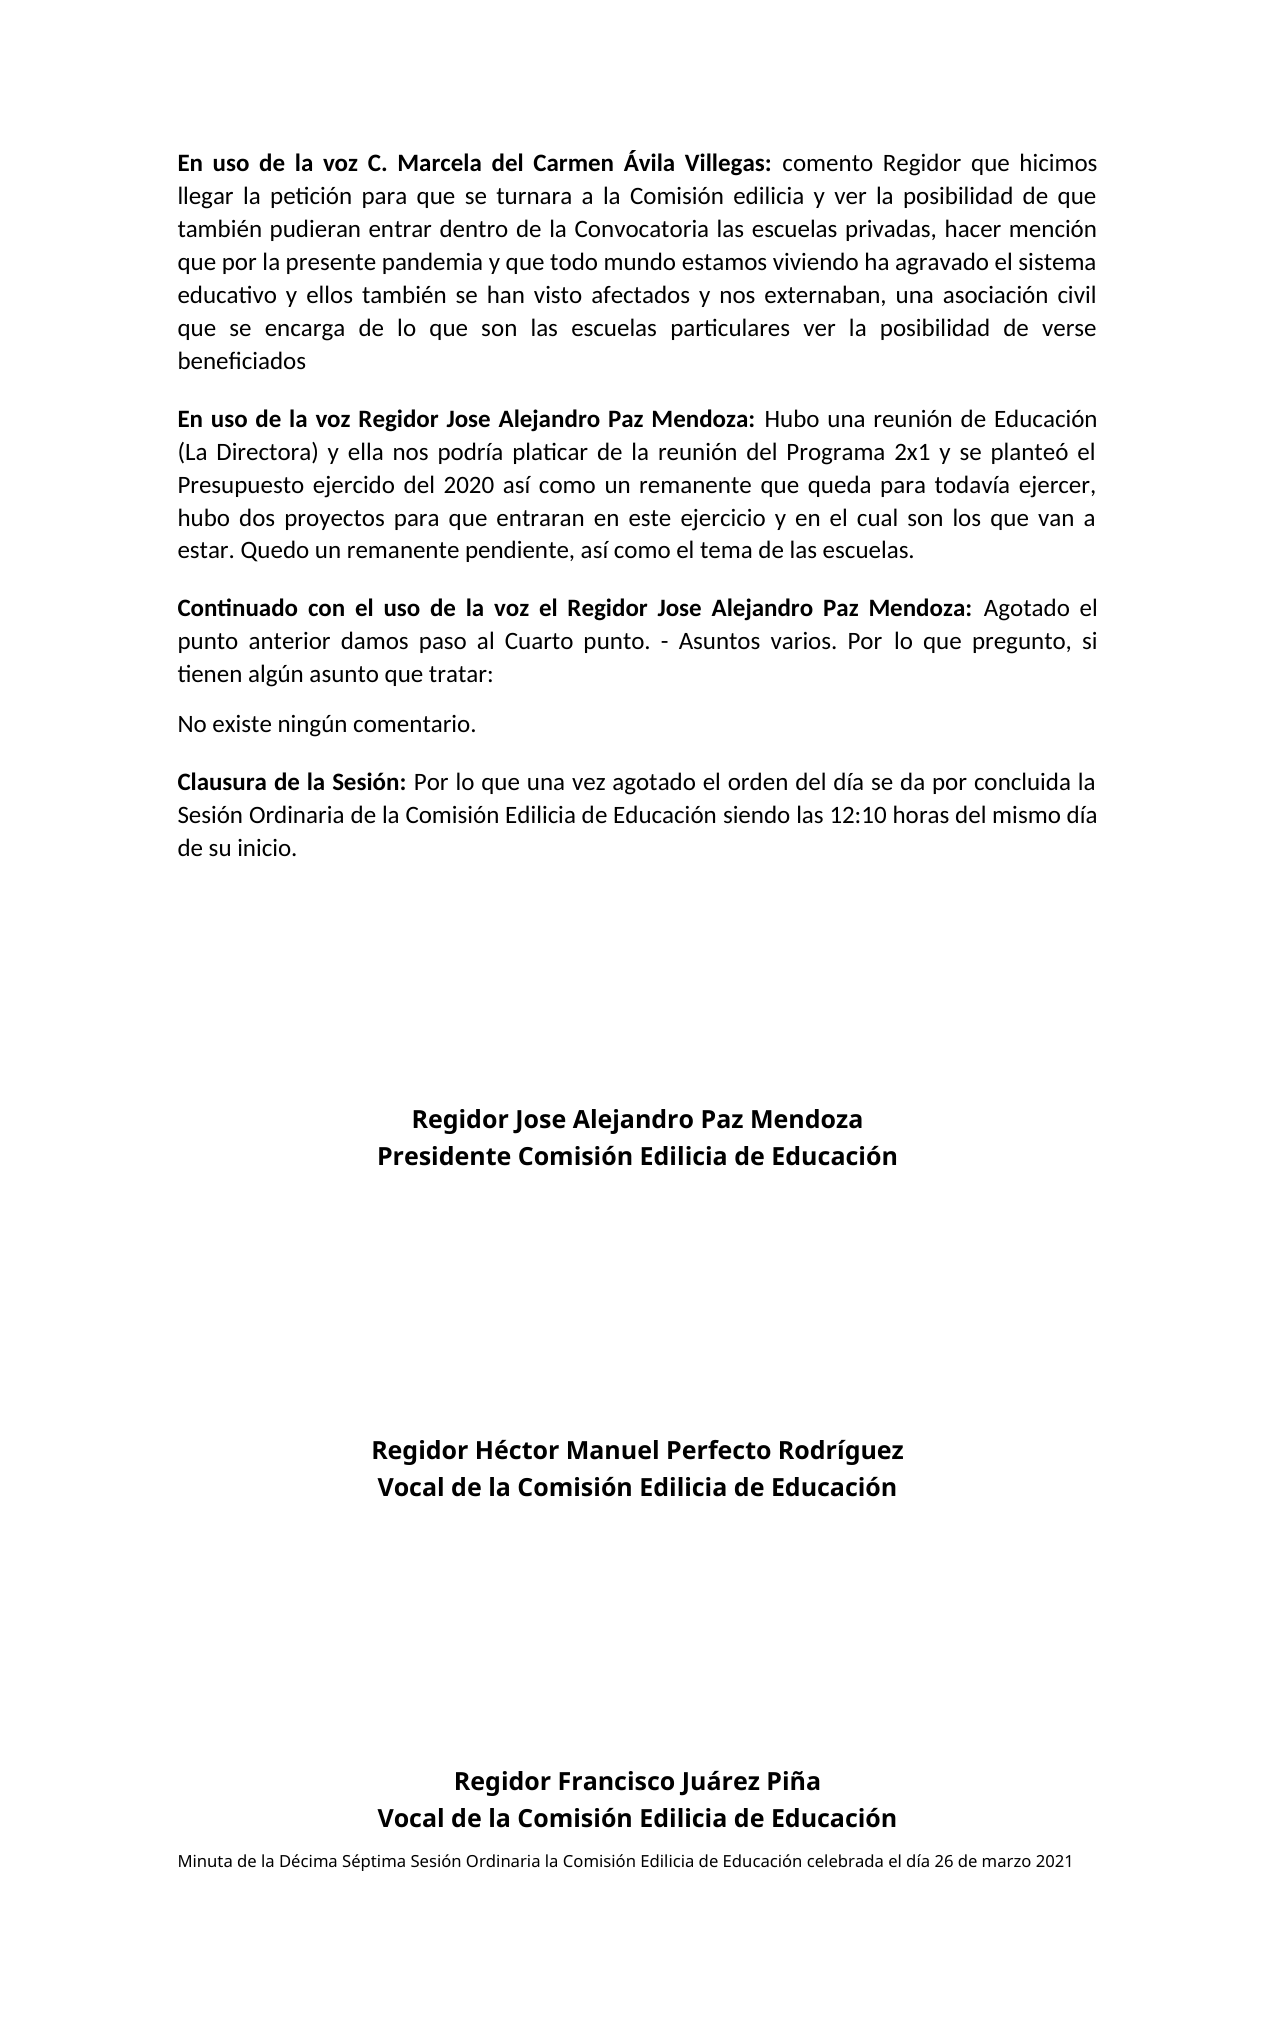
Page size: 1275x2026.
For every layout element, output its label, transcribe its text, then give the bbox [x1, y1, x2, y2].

text Regidor Héctor Manuel Perfecto Rodríguez [177, 1433, 1098, 1467]
text Presidente Comisión Edilicia de Educación [177, 1139, 1098, 1173]
text Regidor Francisco Juárez Piña [177, 1764, 1098, 1798]
text No existe ningún comentario. [177, 708, 1098, 738]
text En uso de la voz C. Marcela del Carmen Ávila Villegas: comento Regidor que hicimos llegar la petición para que se turnara a la Comisión edilicia y ver la posibilidad de que también pudieran entrar dentro de la Convocatoria las escuelas privadas, hacer mención que por la presente pandemia y que todo mundo estamos viviendo ha agravado el sistema educativo y ellos también se han visto afectados y nos externaban, una asociación civil que se encarga de lo que son las escuelas particulares ver la posibilidad de verse beneficiados [177, 148, 1098, 376]
text Continuado con el uso de la voz el Regidor Jose Alejandro Paz Mendoza: Agotado el punto anterior damos paso al Cuarto punto. - Asuntos varios. Por lo que pregunto, si tienen algún asunto que tratar: [177, 593, 1098, 689]
text Regidor Jose Alejandro Paz Mendoza [177, 1102, 1098, 1136]
text Vocal de la Comisión Edilicia de Educación [177, 1470, 1098, 1504]
text Clausura de la Sesión: Por lo que una vez agotado el orden del día se da por concluida la Sesión Ordinaria de la Comisión Edilicia de Educación siendo las 12:10 horas del mismo día de su inicio. [177, 766, 1098, 862]
text Vocal de la Comisión Edilicia de Educación [177, 1801, 1098, 1835]
text En uso de la voz Regidor Jose Alejandro Paz Mendoza: Hubo una reunión de Educación (La Directora) y ella nos podría platicar de la reunión del Programa 2x1 y se planteó el Presupuesto ejercido del 2020 así como un remanente que queda para todavía ejercer, hubo dos proyectos para que entraran en este ejercicio y en el cual son los que van a estar. Quedo un remanente pendiente, así como el tema de las escuelas. [177, 403, 1098, 565]
